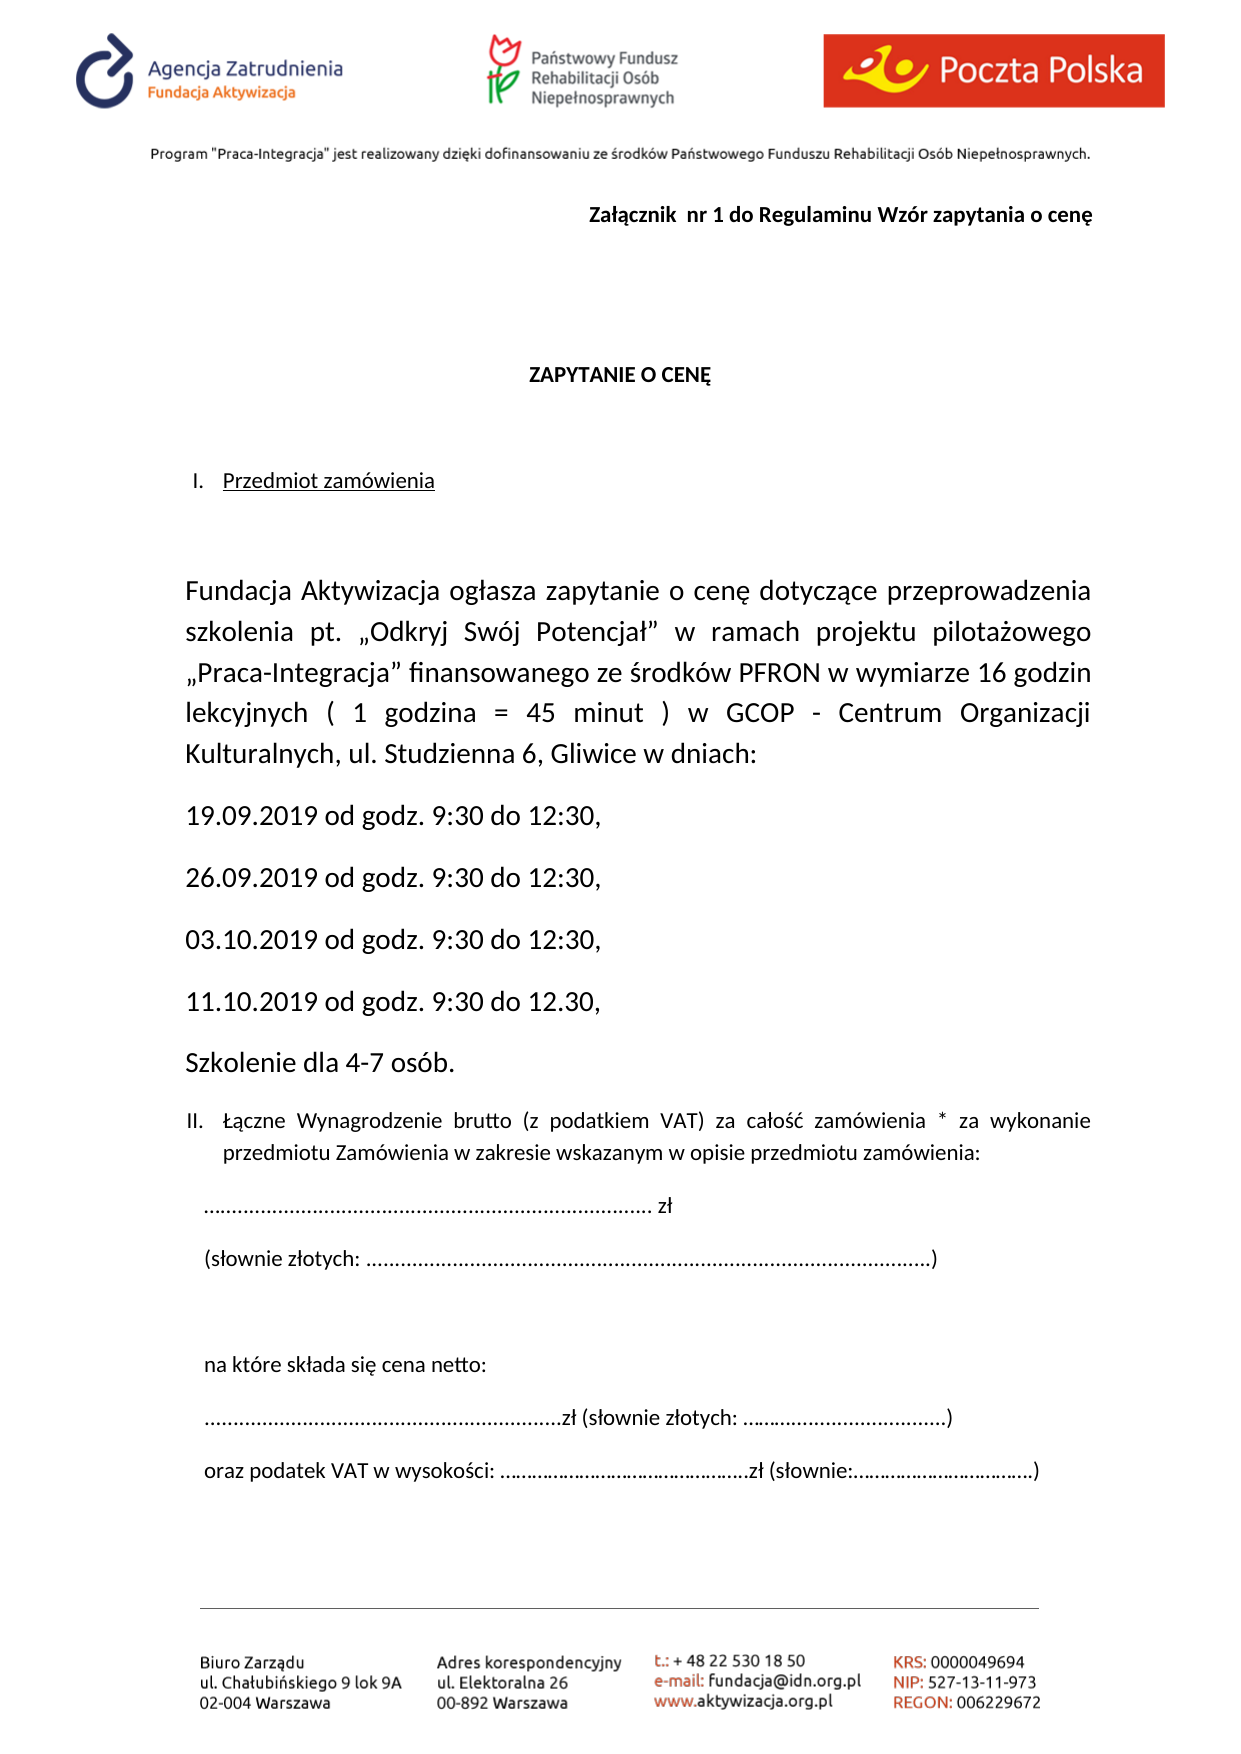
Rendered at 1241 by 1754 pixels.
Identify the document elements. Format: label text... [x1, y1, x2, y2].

text …........................................................................... zł [185, 1191, 1093, 1219]
list Przedmiot zamówienia [204, 466, 1093, 494]
text ZAPYTANIE O CENĘ [148, 360, 1093, 388]
text 11.10.2019 od godz. 9:30 do 12.30, [185, 983, 1093, 1018]
text na które składa się cena netto: [185, 1350, 1093, 1378]
text ..............................................................zł (słownie złotych: ………...........................) [185, 1403, 1093, 1431]
text oraz podatek VAT w wysokości: ………………………………………..zł (słownie:…………………………….) [185, 1456, 1093, 1484]
picture [200, 1608, 1040, 1754]
text 26.09.2019 od godz. 9:30 do 12:30, [185, 859, 1093, 895]
text (słownie złotych: ..................................................................................................) [185, 1244, 1093, 1272]
text Fundacja Aktywizacja ogłasza zapytanie o cenę dotyczące przeprowadzenia szkolenia pt. „Odkryj Swój Potencjał” w ramach projektu pilotażowego „Praca-Integracja” finansowanego ze środków PFRON w wymiarze 16 godzin lekcyjnych ( 1 godzina = 45 minut ) w GCOP - Centrum Organizacji Kulturalnych, ul. Studzienna 6, Gliwice w dniach: [185, 572, 1093, 771]
text Szkolenie dla 4-7 osób. [185, 1044, 1093, 1080]
list Łączne Wynagrodzenie brutto (z podatkiem VAT) za całość zamówienia * za wykonanie przedmiotu Zamówienia w zakresie wskazanym w opisie przedmiotu zamówienia: [204, 1106, 1093, 1166]
text Załącznik nr 1 do Regulaminu Wzór zapytania o cenę [148, 201, 1093, 229]
picture [0, 0, 1241, 197]
text 19.09.2019 od godz. 9:30 do 12:30, [185, 797, 1093, 833]
text 03.10.2019 od godz. 9:30 do 12:30, [185, 921, 1093, 956]
